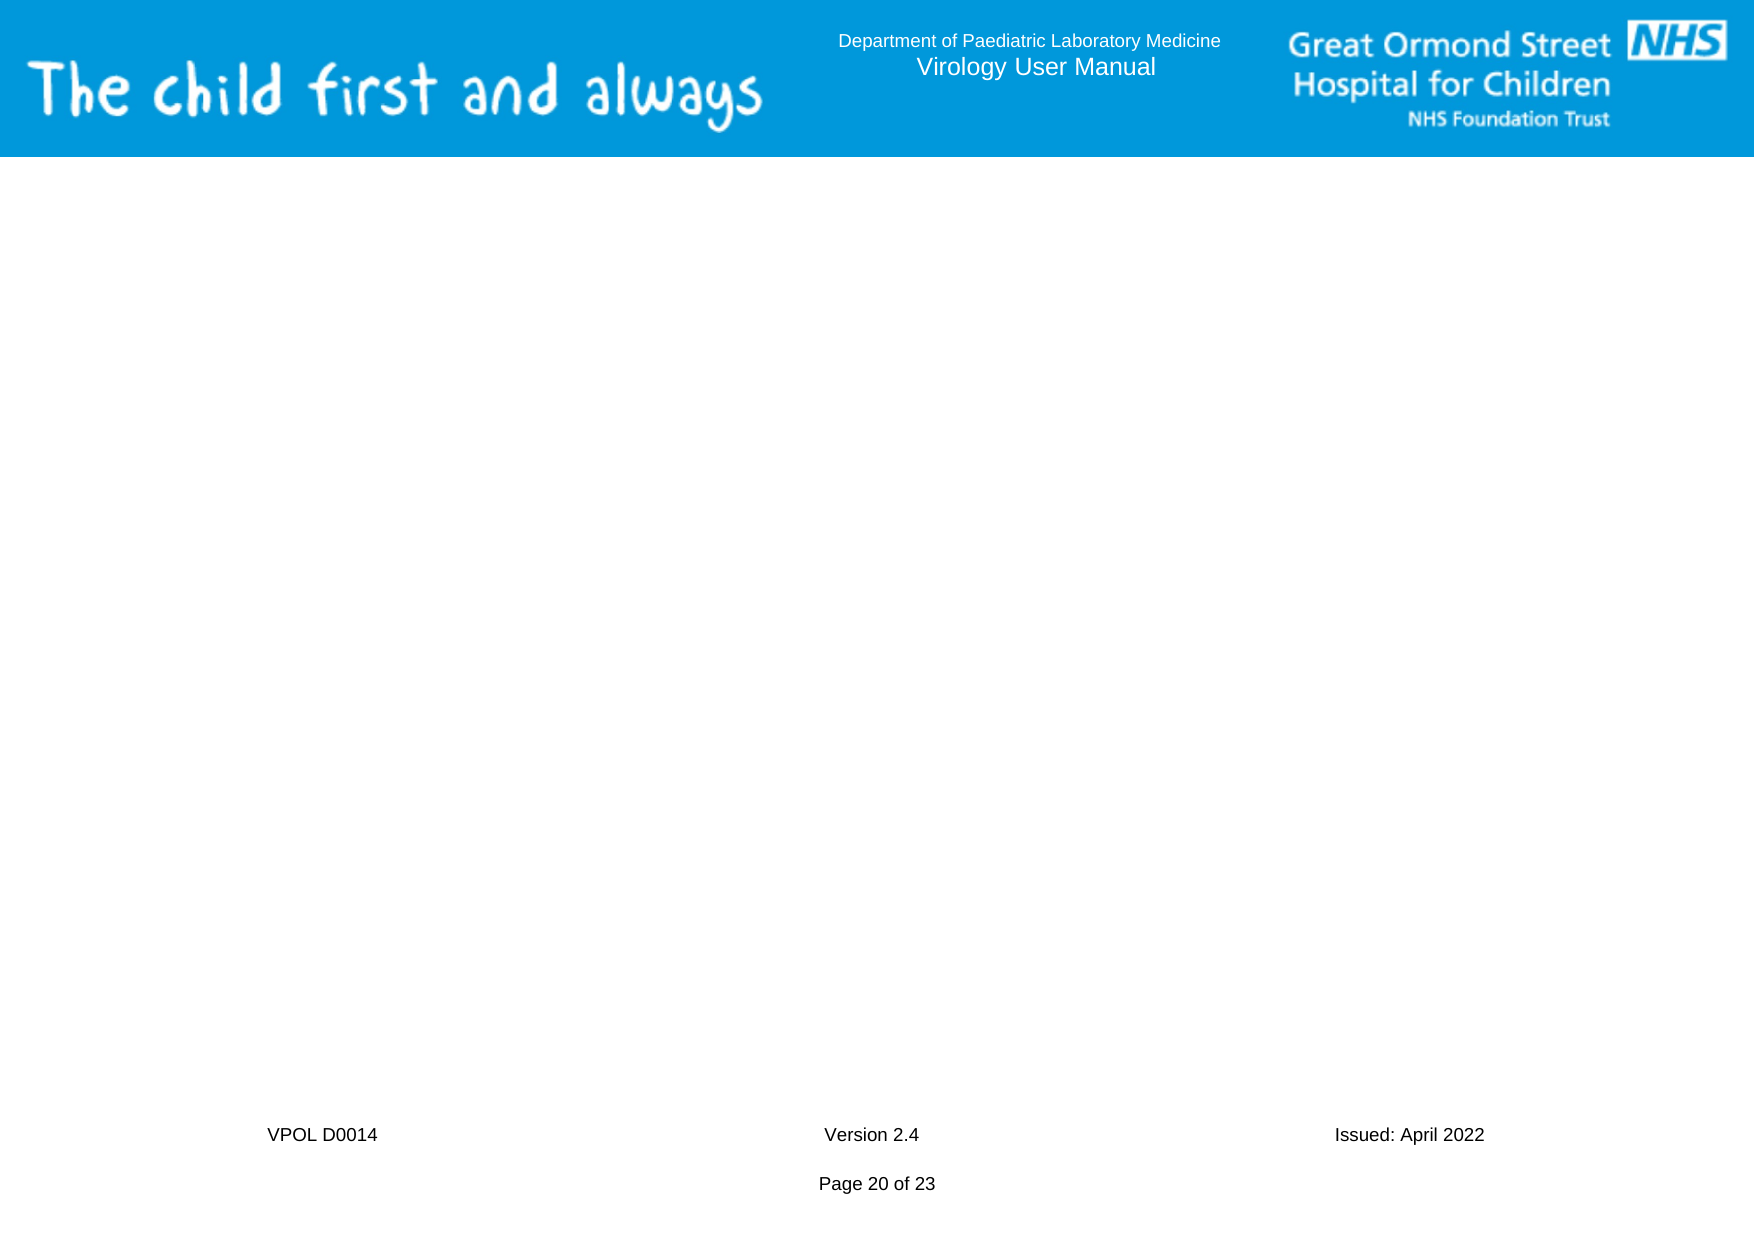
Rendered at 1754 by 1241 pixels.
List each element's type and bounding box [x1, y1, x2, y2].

picture [154, 76, 182, 116]
picture [1525, 71, 1529, 96]
picture [616, 62, 625, 115]
picture [70, 61, 94, 117]
picture [528, 62, 557, 115]
picture [464, 77, 486, 115]
picture [218, 76, 227, 84]
picture [343, 88, 353, 116]
picture [679, 76, 702, 115]
picture [492, 76, 521, 115]
picture [238, 62, 247, 115]
picture [1533, 71, 1610, 96]
picture [308, 62, 338, 116]
picture [1473, 38, 1489, 57]
picture [381, 76, 408, 116]
picture [1385, 32, 1407, 57]
picture [1453, 111, 1461, 126]
picture [187, 61, 211, 117]
picture [1522, 32, 1537, 57]
picture [1393, 78, 1409, 96]
picture [252, 62, 281, 115]
picture [1289, 32, 1310, 57]
picture [1411, 38, 1470, 57]
picture [1295, 73, 1314, 96]
picture [1409, 111, 1447, 126]
picture [587, 76, 609, 115]
picture [98, 75, 129, 116]
picture [27, 61, 65, 115]
picture [1318, 78, 1369, 103]
picture [1429, 70, 1460, 96]
picture [736, 76, 762, 116]
picture [1372, 71, 1391, 96]
picture [631, 76, 673, 116]
picture [705, 81, 733, 132]
picture [1628, 20, 1727, 61]
picture [219, 88, 229, 116]
picture [410, 62, 437, 115]
picture [1462, 111, 1557, 126]
picture [1564, 111, 1610, 126]
picture [1412, 71, 1416, 96]
picture [342, 76, 351, 83]
picture [357, 76, 380, 115]
picture [1536, 34, 1611, 57]
picture [1492, 31, 1510, 57]
picture [1314, 34, 1374, 57]
picture [1484, 71, 1521, 96]
picture [1464, 78, 1474, 96]
